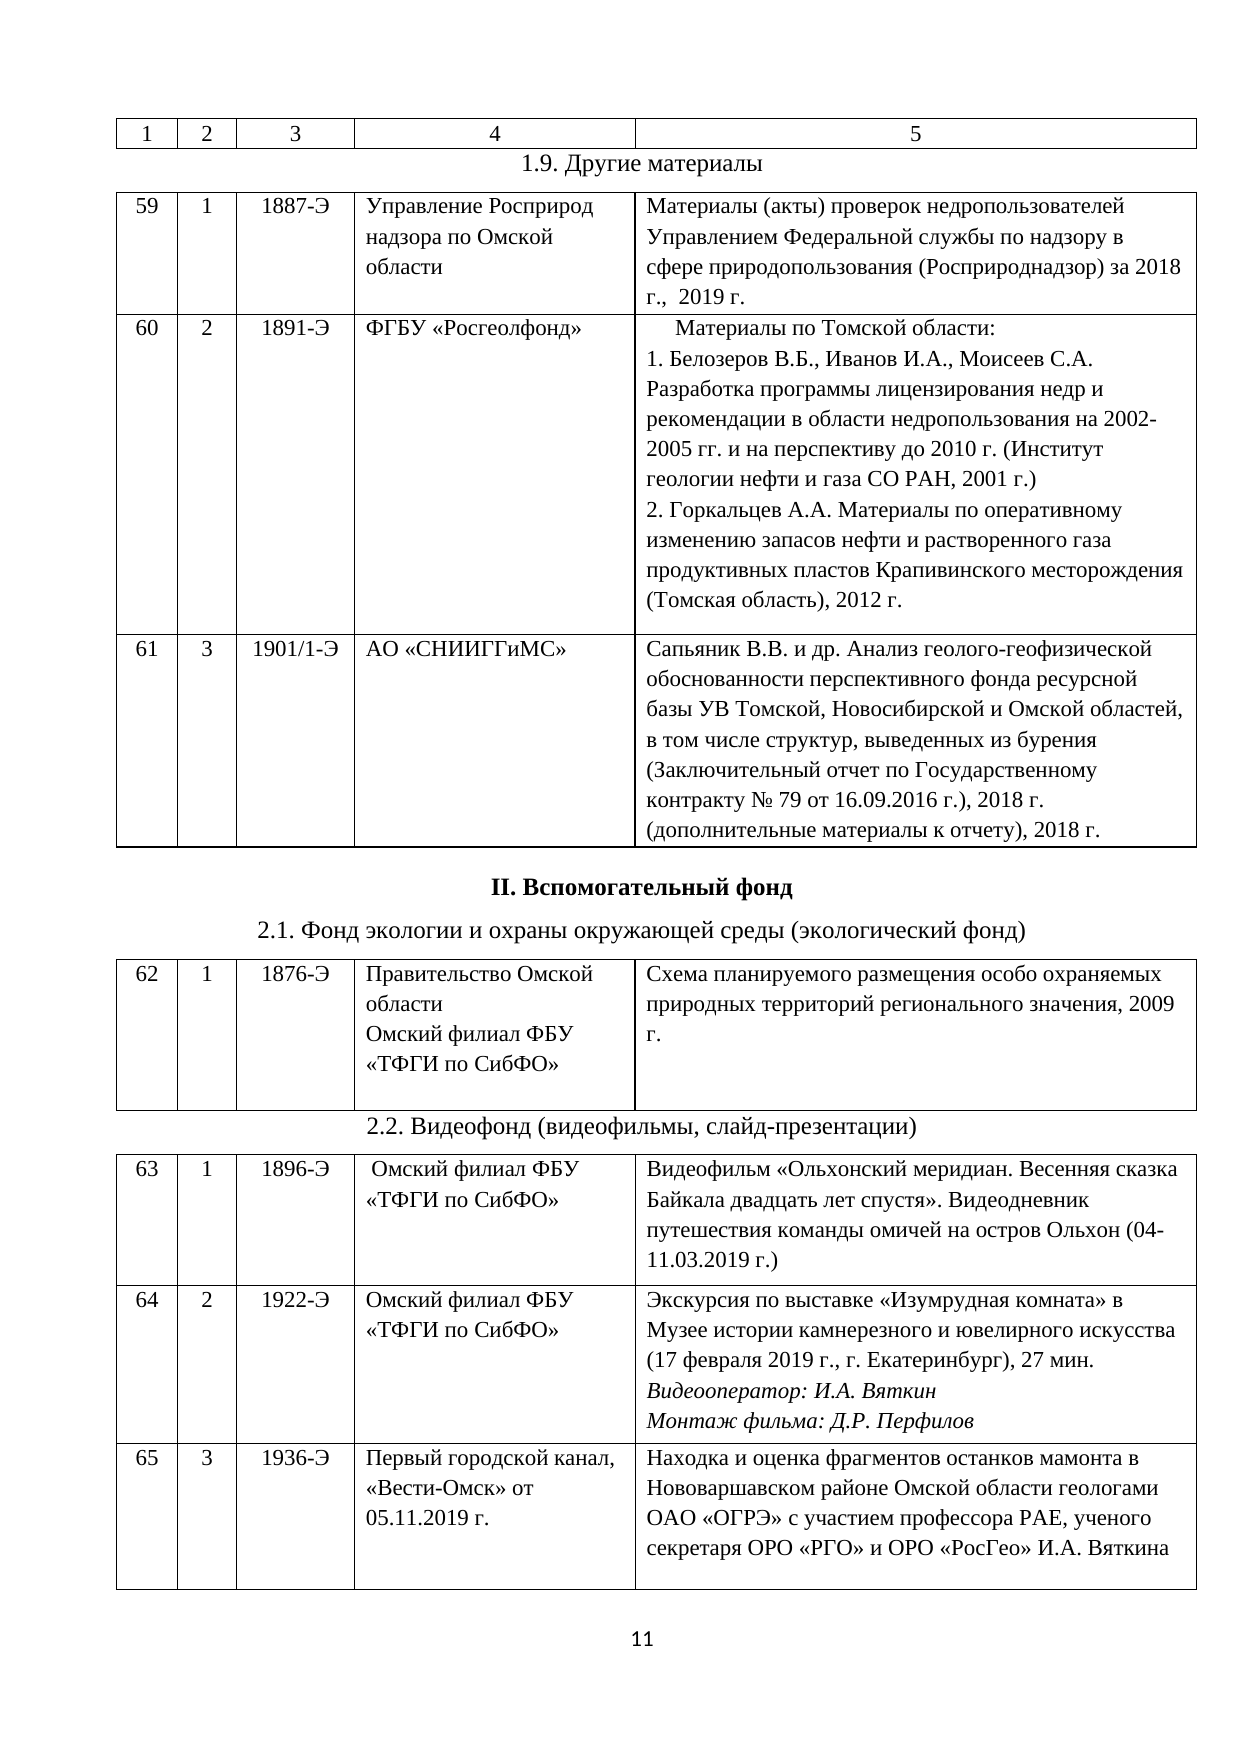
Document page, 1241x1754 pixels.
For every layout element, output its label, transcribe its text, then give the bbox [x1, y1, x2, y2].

text 1.9. Другие материалы [118, 149, 1165, 177]
table_header Видеофильм «Ольхонский меридиан. Весенняя сказка Байкала двадцать лет спустя». Видеодневник путешествия команды омичей на остров Ольхон (04-11.03.2019 г.) [636, 1155, 1196, 1285]
table_cell 1936-Э [237, 1444, 354, 1589]
text 2.1. Фонд экологии и охраны окружающей среды (экологический фонд) [118, 916, 1165, 944]
table_cell Омский филиал ФБУ «ТФГИ по СибФО» [355, 1286, 635, 1443]
table_header 5 [636, 119, 1196, 147]
table_header Материалы (акты) проверок недропользователей Управлением Федеральной службы по надзору в сфере природопользования (Росприроднадзор) за 2018 г., 2019 г. [636, 193, 1196, 313]
table_cell 60 [117, 315, 177, 634]
table_cell 1922-Э [237, 1286, 354, 1443]
table_header 1 [178, 193, 236, 313]
table_cell Сапьяник В.В. и др. Анализ геолого-геофизической обоснованности перспективного фонда ресурсной базы УВ Томской, Новосибирской и Омской областей, в том числе структур, выведенных из бурения (Заключительный отчет по Государственному контракту № 79 от 16.09.2016 г.), 2018 г. (дополнительные материалы к отчету), 2018 г. [636, 635, 1196, 846]
table_cell ФГБУ «Росгеолфонд» [355, 315, 634, 634]
table_header 62 [117, 960, 177, 1110]
table_cell Материалы по Томской области: 1. Белозеров В.Б., Иванов И.А., Моисеев С.А. Разработка программы лицензирования недр и рекомендации в области недропользования на 2002-2005 гг. и на перспективу до 2010 г. (Институт геологии нефти и газа СО РАН, 2001 г.) 2. Горкальцев А.А. Материалы по оперативному изменению запасов нефти и растворенного газа продуктивных пластов Крапивинского месторождения (Томская область), 2012 г. [636, 315, 1196, 634]
table_cell АО «СНИИГГиМС» [355, 635, 634, 846]
table_cell Первый городской канал, «Вести-Омск» от 05.11.2019 г. [355, 1444, 635, 1589]
table_cell Экскурсия по выставке «Изумрудная комната» в Музее истории камнерезного и ювелирного искусства (17 февраля 2019 г., г. Екатеринбург), 27 мин. Видеооператор: И.А. Вяткин Монтаж фильма: Д.Р. Перфилов [636, 1286, 1196, 1443]
table_cell 3 [178, 635, 236, 846]
table_cell 65 [117, 1444, 177, 1589]
table_header 1 [178, 960, 236, 1110]
table_header 4 [355, 119, 635, 147]
table_header Схема планируемого размещения особо охраняемых природных территорий регионального значения, 2009 г. [636, 960, 1196, 1110]
text 2.2. Видеофонд (видеофильмы, слайд-презентации) [118, 1111, 1165, 1140]
table_header 1 [117, 119, 177, 147]
table_header 63 [117, 1155, 177, 1285]
table_header 59 [117, 193, 177, 313]
table_cell 1891-Э [237, 315, 354, 634]
table_cell Находка и оценка фрагментов останков мамонта в Нововаршавском районе Омской области геологами ОАО «ОГРЭ» с участием профессора РАЕ, ученого секретаря ОРО «РГО» и ОРО «РосГео» И.А. Вяткина [636, 1444, 1196, 1589]
table_cell 61 [117, 635, 177, 846]
table_header Управление Росприрод надзора по Омской области [355, 193, 634, 313]
table_cell 2 [178, 1286, 236, 1443]
table_cell 64 [117, 1286, 177, 1443]
table_header 3 [237, 119, 354, 147]
table_cell 3 [178, 1444, 236, 1589]
text II. Вспомогательный фонд [118, 872, 1165, 901]
table_header Омский филиал ФБУ «ТФГИ по СибФО» [355, 1155, 635, 1285]
table_header 2 [178, 119, 236, 147]
table_header 1876-Э [237, 960, 354, 1110]
table_cell 2 [178, 315, 236, 634]
table_header 1 [178, 1155, 236, 1285]
table_header 1887-Э [237, 193, 354, 313]
table_cell 1901/1-Э [237, 635, 354, 846]
table_header 1896-Э [237, 1155, 354, 1285]
table_header Правительство Омской области Омский филиал ФБУ «ТФГИ по СибФО» [355, 960, 634, 1110]
